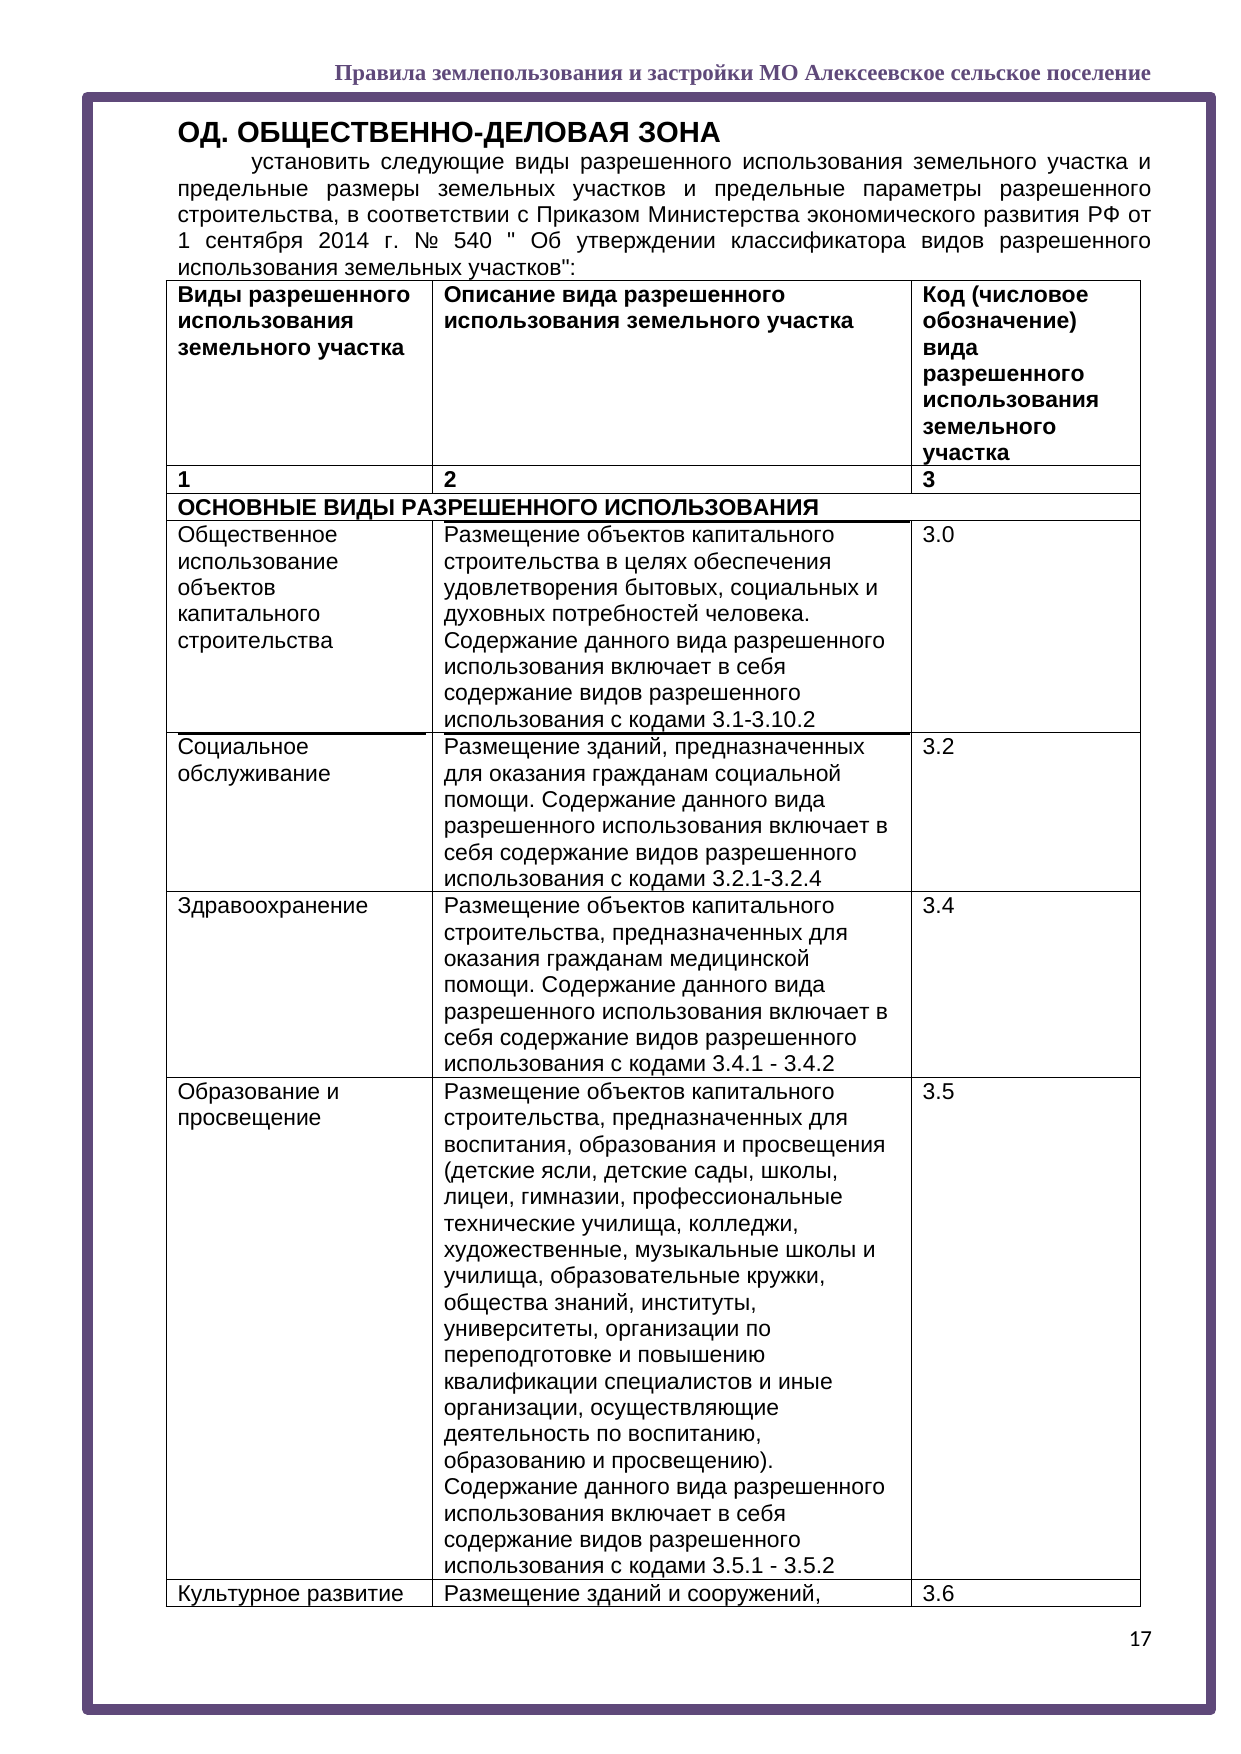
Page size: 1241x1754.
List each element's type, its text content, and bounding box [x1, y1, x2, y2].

table_cell 3.4 [912, 892, 1140, 1077]
table_cell 1 [167, 466, 432, 493]
table_cell 3 [912, 466, 1140, 493]
table_header Описание вида разрешенного использования земельного участка [433, 281, 911, 465]
table_cell Культурное развитие [167, 1580, 432, 1606]
table_cell Размещение объектов капитального строительства, предназначенных для воспитания, образования и просвещения (детские ясли, детские сады, школы, лицеи, гимназии, профессиональные технические училища, колледжи, художественные, музыкальные школы и училища, образовательные кружки, общества знаний, институты, университеты, организации по переподготовке и повышению квалификации специалистов и иные организации, осуществляющие деятельность по воспитанию, образованию и просвещению). Содержание данного вида разрешенного использования включает в себя содержание видов разрешенного использования с кодами 3.5.1 - 3.5.2 [433, 1078, 911, 1578]
table_cell Размещение зданий, предназначенных для оказания гражданам социальной помощи. Содержание данного вида разрешенного использования включает в себя содержание видов разрешенного использования с кодами 3.2.1-3.2.4 [433, 733, 911, 891]
table_cell 3.2 [912, 733, 1140, 891]
table_cell 2 [433, 466, 911, 493]
table_header Виды разрешенного использования земельного участка [167, 281, 432, 465]
table_cell Общественное использование объектов капитального строительства [167, 521, 432, 732]
table_cell 3.0 [912, 521, 1140, 732]
table_cell 3.6 [912, 1580, 1140, 1606]
table_cell 3.5 [912, 1078, 1140, 1578]
table_header Код (числовое обозначение) вида разрешенного использования земельного участка [912, 281, 1140, 465]
table_cell Размещение объектов капитального строительства в целях обеспечения удовлетворения бытовых, социальных и духовных потребностей человека. Содержание данного вида разрешенного использования включает в себя содержание видов разрешенного использования с кодами 3.1-3.10.2 [433, 521, 911, 732]
subtitle ОД. ОБЩЕСТВЕННО-ДЕЛОВАЯ ЗОНА [177, 114, 1152, 148]
table_cell Социальное обслуживание [167, 733, 432, 891]
table_cell Образование и просвещение [167, 1078, 432, 1578]
table_cell ОСНОВНЫЕ ВИДЫ РАЗРЕШЕННОГО ИСПОЛЬЗОВАНИЯ [167, 494, 1140, 520]
table_cell Размещение объектов капитального строительства, предназначенных для оказания гражданам медицинской помощи. Содержание данного вида разрешенного использования включает в себя содержание видов разрешенного использования с кодами 3.4.1 - 3.4.2 [433, 892, 911, 1077]
text установить следующие виды разрешенного использования земельного участка и предельные размеры земельных участков и предельные параметры разрешенного строительства, в соответствии с Приказом Министерства экономического развития РФ от 1 сентября 2014 г. № 540 " Об утверждении классификатора видов разрешенного использования земельных участков": [177, 148, 1152, 280]
table_cell Здравоохранение [167, 892, 432, 1077]
